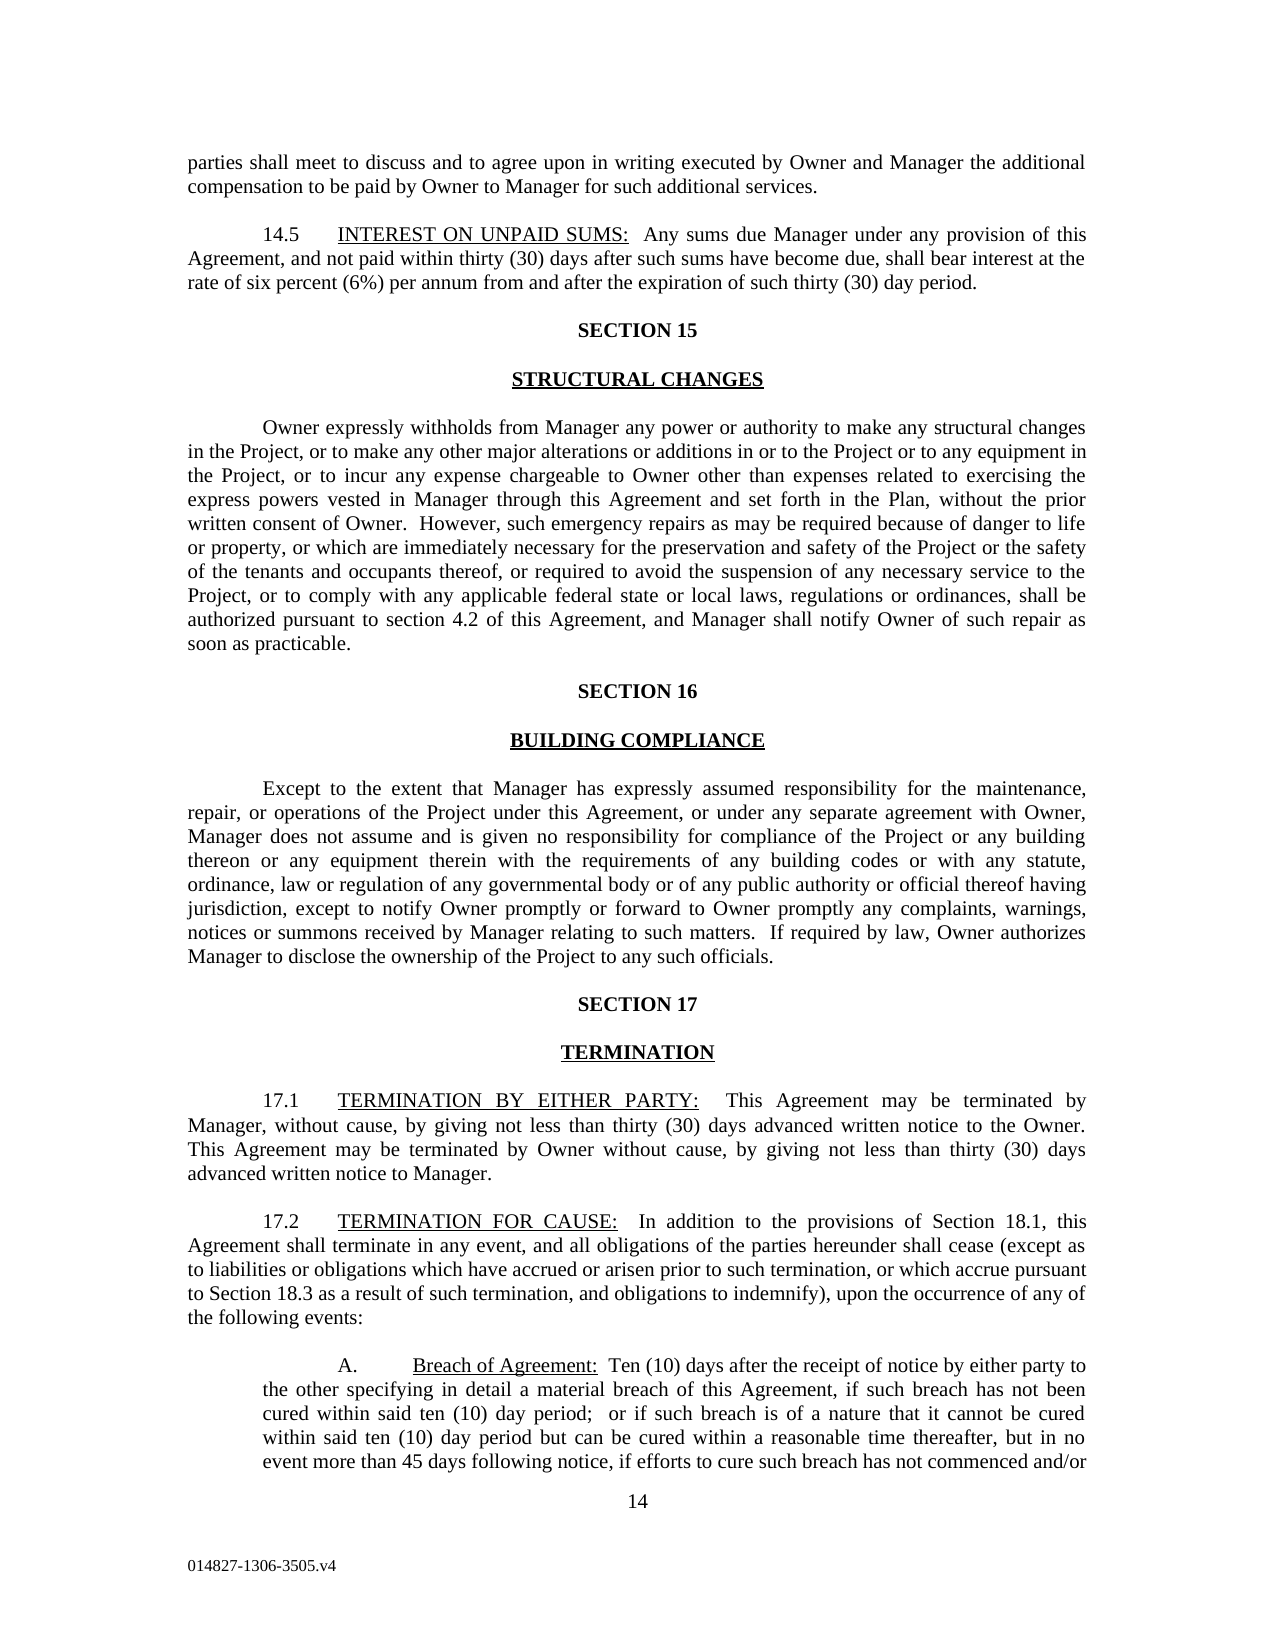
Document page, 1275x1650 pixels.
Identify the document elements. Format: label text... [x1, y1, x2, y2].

text SECTION 17 [187, 992, 1087, 1016]
text BUILDING COMPLIANCE [187, 727, 1087, 752]
text SECTION 16 [187, 679, 1087, 703]
text 17.2 TERMINATION FOR CAUSE: In addition to the provisions of Section 18.1, this Agreement shall terminate in any event, and all obligations of the parties hereunder shall cease (except as to liabilities or obligations which have accrued or arisen prior to such termination, or which accrue pursuant to Section 18.3 as a result of such termination, and obligations to indemnify), upon the occurrence of any of the following events: [187, 1209, 1087, 1329]
text 17.1 TERMINATION BY EITHER PARTY: This Agreement may be terminated by Manager, without cause, by giving not less than thirty (30) days advanced written notice to the Owner. This Agreement may be terminated by Owner without cause, by giving not less than thirty (30) days advanced written notice to Manager. [187, 1088, 1087, 1185]
text STRUCTURAL CHANGES [187, 367, 1087, 391]
text Except to the extent that Manager has expressly assumed responsibility for the maintenance, repair, or operations of the Project under this Agreement, or under any separate agreement with Owner, Manager does not assume and is given no responsibility for compliance of the Project or any building thereon or any equipment therein with the requirements of any building codes or with any statute, ordinance, law or regulation of any governmental body or of any public authority or official thereof having jurisdiction, except to notify Owner promptly or forward to Owner promptly any complaints, warnings, notices or summons received by Manager relating to such matters. If required by law, Owner authorizes Manager to disclose the ownership of the Project to any such officials. [187, 776, 1087, 968]
text 14.5 INTEREST ON UNPAID SUMS: Any sums due Manager under any provision of this Agreement, and not paid within thirty (30) days after such sums have become due, shall bear interest at the rate of six percent (6%) per annum from and after the expiration of such thirty (30) day period. [187, 222, 1087, 294]
text SECTION 15 [187, 318, 1087, 342]
text TERMINATION [187, 1040, 1087, 1064]
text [187, 150, 1087, 198]
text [262, 1353, 1087, 1473]
text Owner expressly withholds from Manager any power or authority to make any structural changes in the Project, or to make any other major alterations or additions in or to the Project or to any equipment in the Project, or to incur any expense chargeable to Owner other than expenses related to exercising the express powers vested in Manager through this Agreement and set forth in the Plan, without the prior written consent of Owner. However, such emergency repairs as may be required because of danger to life or property, or which are immediately necessary for the preservation and safety of the Project or the safety of the tenants and occupants thereof, or required to avoid the suspension of any necessary service to the Project, or to comply with any applicable federal state or local laws, regulations or ordinances, shall be authorized pursuant to section 4.2 of this Agreement, and Manager shall notify Owner of such repair as soon as practicable. [187, 415, 1087, 655]
